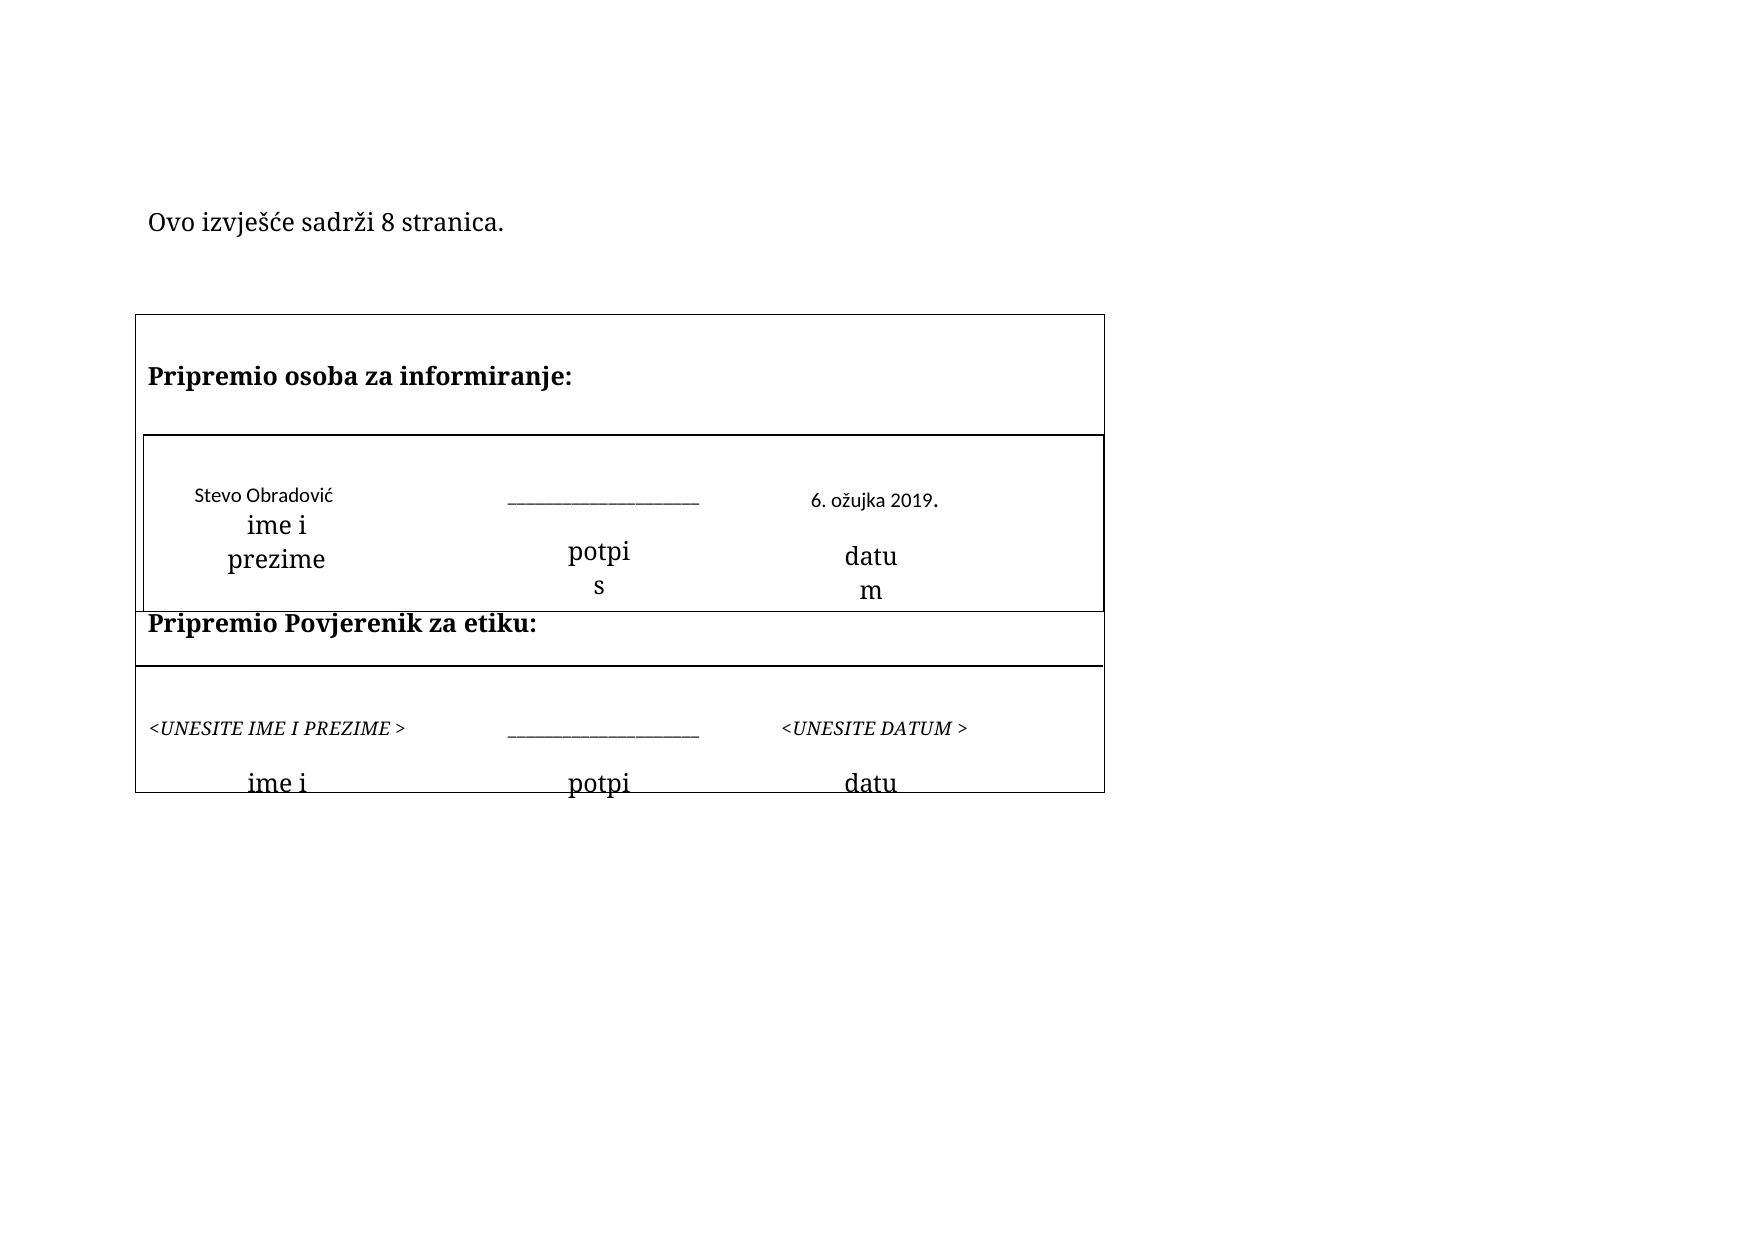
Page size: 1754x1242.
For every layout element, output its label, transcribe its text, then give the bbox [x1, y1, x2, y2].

table_cell <UNESITE IME I PREZIME > ime i prezime [136, 667, 452, 797]
text Ovo izvješće sadrži 8 stranica. [148, 204, 1623, 238]
table_header [136, 434, 143, 611]
table_cell _____________________ potpis [452, 667, 743, 797]
table_header _____________________ potpis [452, 436, 743, 611]
text Pripremio osoba za informiranje: [148, 359, 1623, 393]
table_header 6. ožujka 2019. datum [743, 436, 1103, 611]
table_cell Pripremio Povjerenik za etiku: [136, 612, 1104, 665]
table_cell <UNESITE DATUM > datum [743, 665, 1104, 797]
table_header Stevo Obradović ime i prezime [144, 436, 452, 611]
